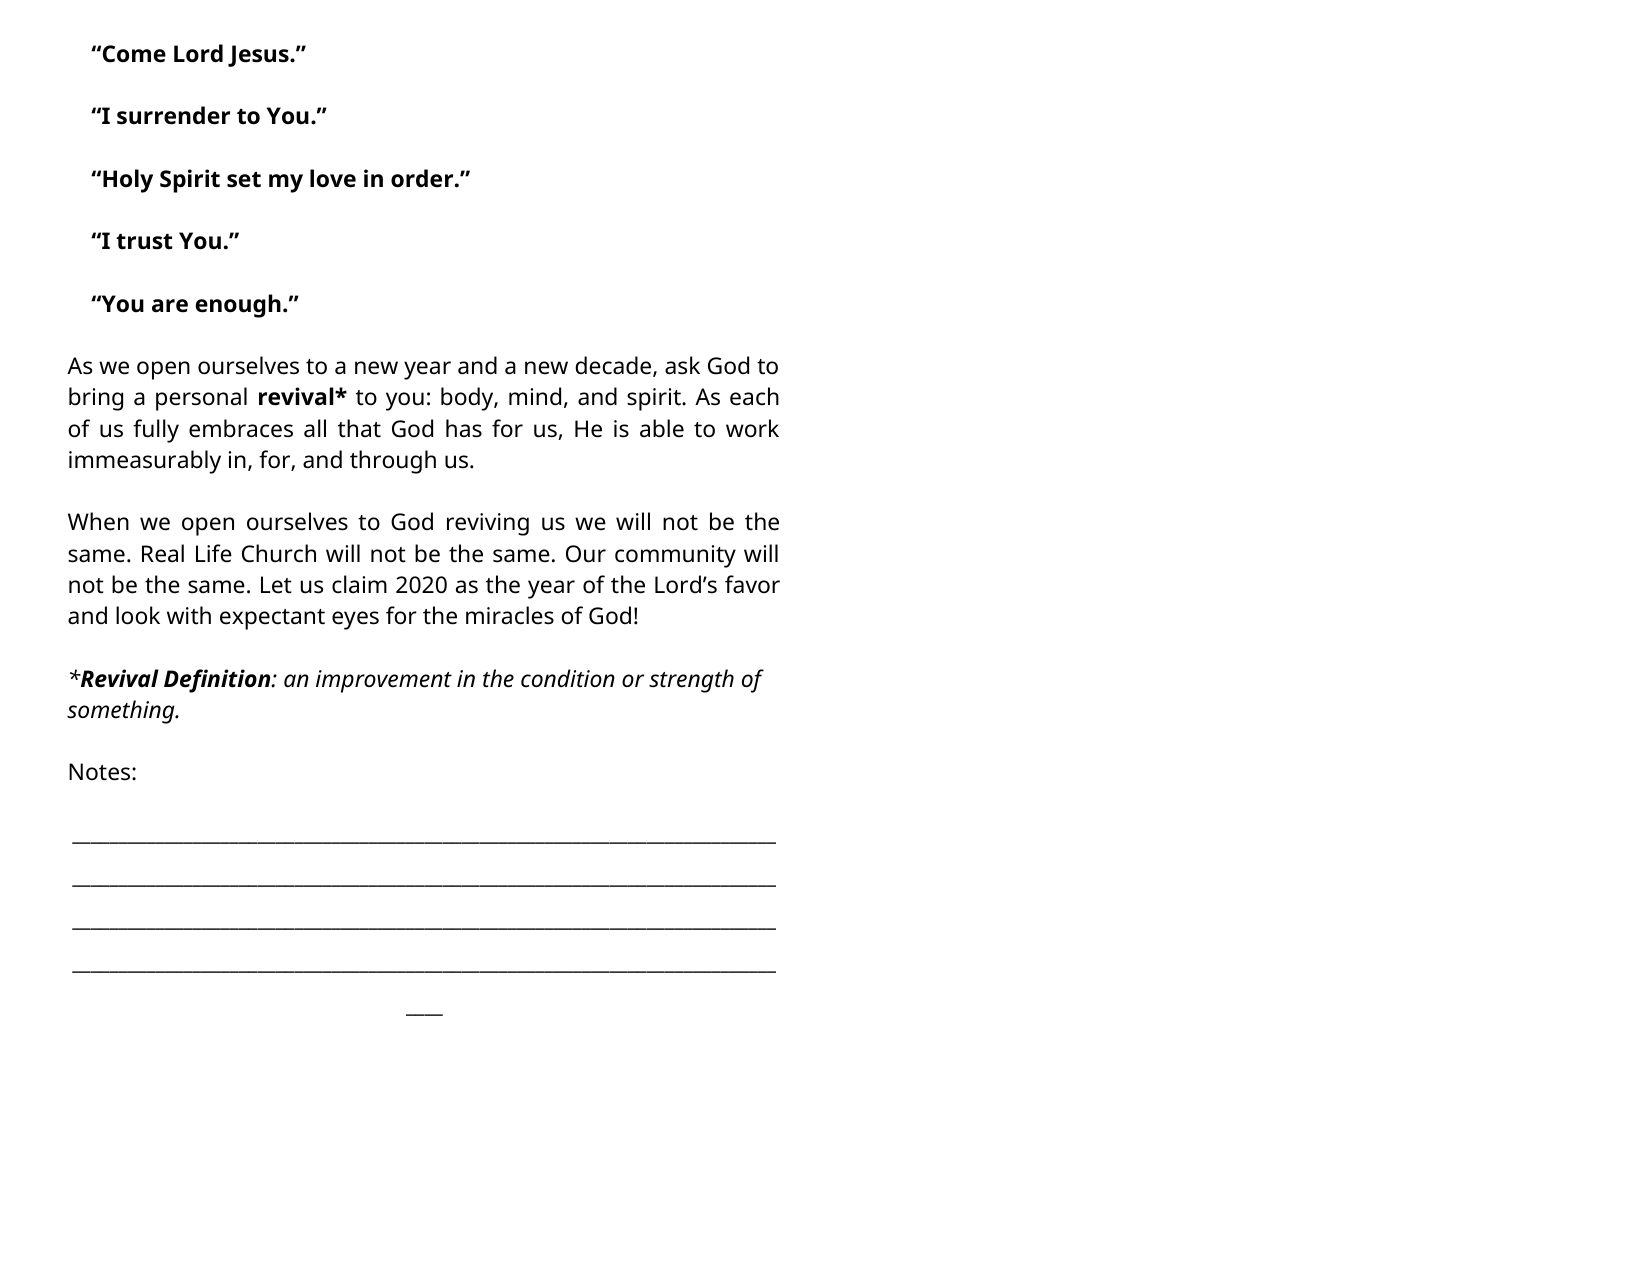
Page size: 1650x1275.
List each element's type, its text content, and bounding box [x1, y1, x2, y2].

text “You are enough.” [67, 287, 781, 319]
text When we open ourselves to God reviving us we will not be the same. Real Life Church will not be the same. Our community will not be the same. Let us claim 2020 as the year of the Lord’s favor and look with expectant eyes for the miracles of God! [67, 506, 781, 631]
text “I trust You.” [67, 225, 781, 256]
text As we open ourselves to a new year and a new decade, ask God to bring a personal revival* to you: body, mind, and spirit. As each of us fully embraces all that God has for us, He is able to work immeasurably in, for, and through us. [67, 350, 781, 475]
text Notes: [67, 756, 781, 787]
text ____________________________________________________________________________________________________________________________________________________________________________________________________________________________________________________________________________________________________________________ [67, 819, 781, 1020]
text “Holy Spirit set my love in order.” [67, 162, 781, 194]
text *Revival Definition: an improvement in the condition or strength of something. [67, 662, 781, 725]
text “I surrender to You.” [67, 100, 781, 131]
text “Come Lord Jesus.” [67, 37, 781, 69]
